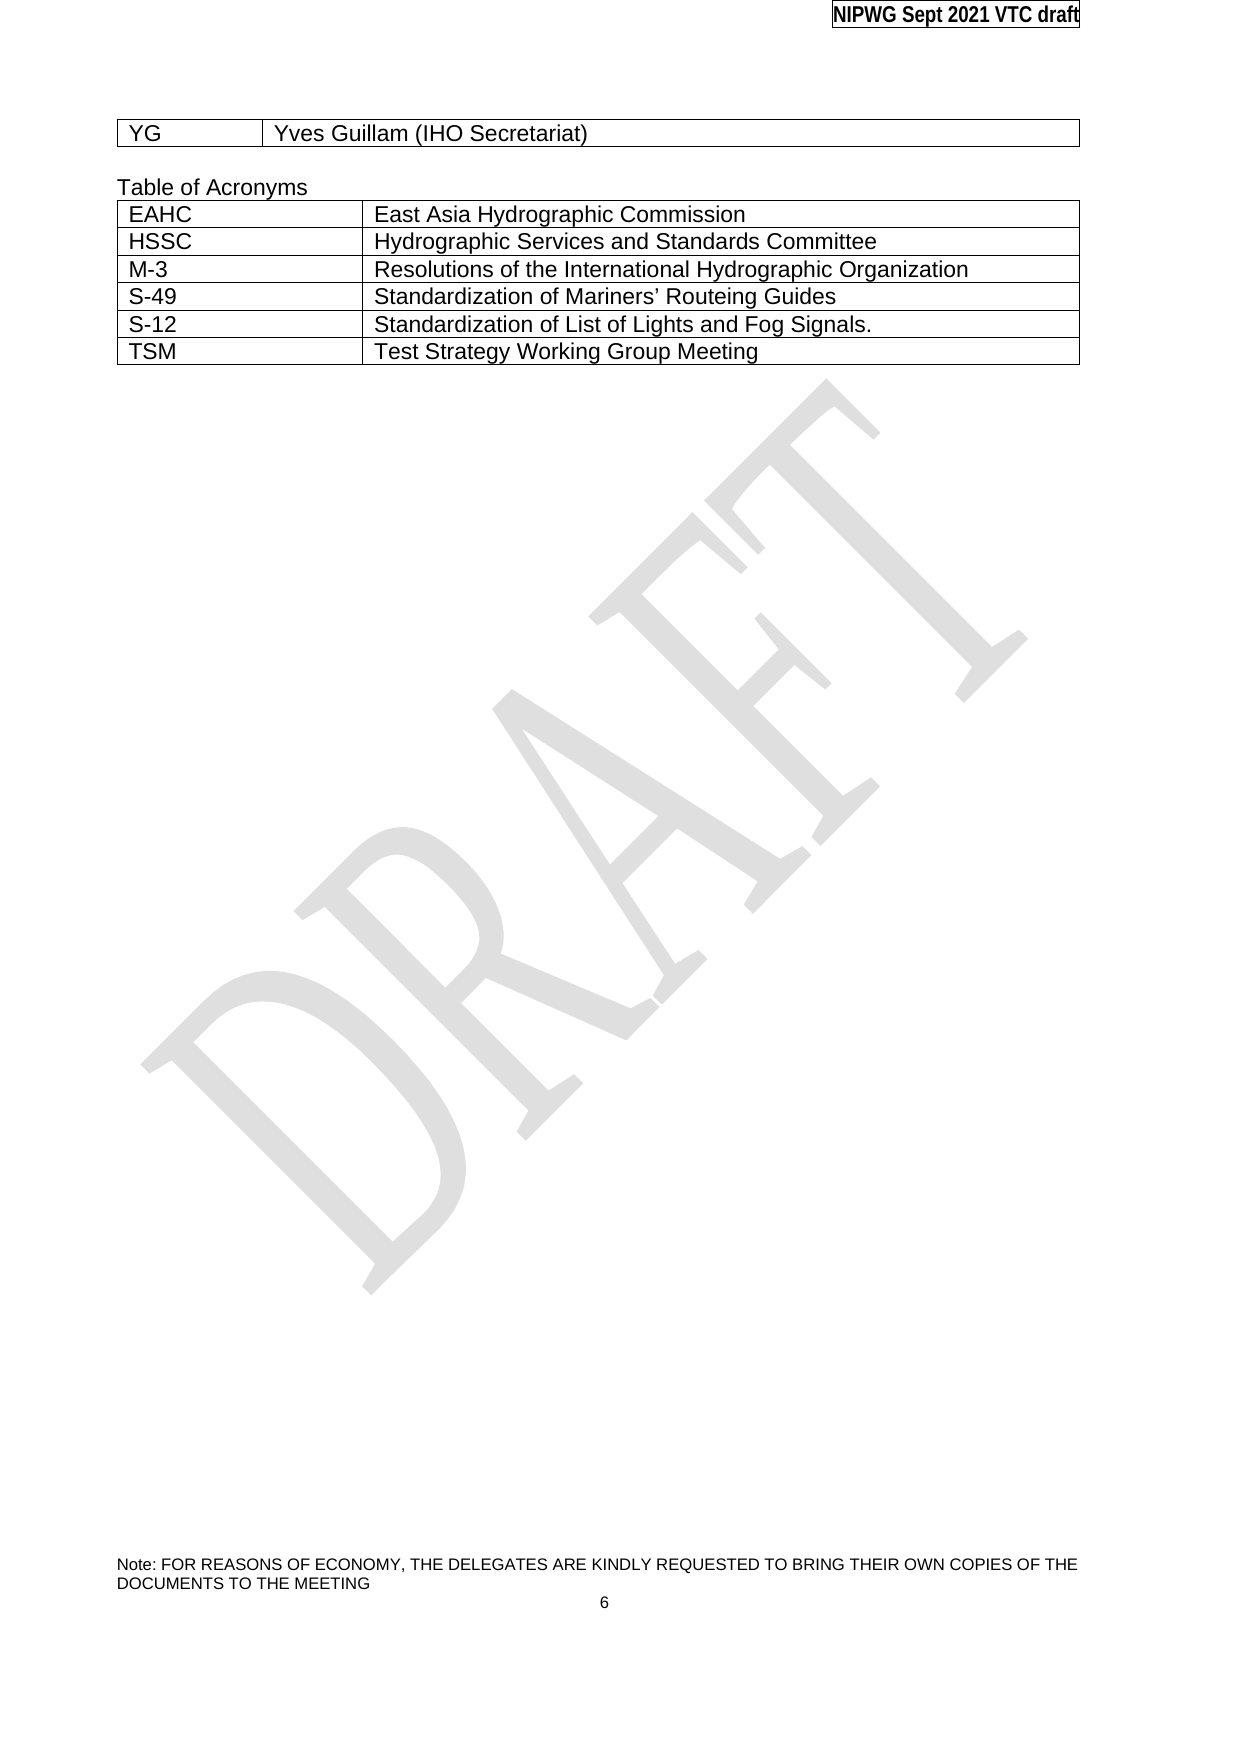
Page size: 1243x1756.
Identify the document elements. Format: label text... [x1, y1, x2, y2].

table_cell YG [118, 120, 262, 146]
table_cell TSM [118, 338, 362, 364]
table_header EAHC [118, 201, 362, 227]
text Table of Acronyms [117, 173, 1080, 200]
table_cell S-49 [118, 283, 362, 309]
table_cell M-3 [118, 256, 362, 282]
table_cell Resolutions of the International Hydrographic Organization [363, 256, 1079, 282]
table_header East Asia Hydrographic Commission [363, 201, 1079, 227]
table_cell Hydrographic Services and Standards Committee [363, 228, 1079, 255]
table_cell S-12 [118, 311, 362, 337]
table_cell Standardization of Mariners’ Routeing Guides [363, 283, 1079, 309]
table_cell Standardization of List of Lights and Fog Signals. [363, 311, 1079, 337]
table_cell Yves Guillam (IHO Secretariat) [263, 120, 1079, 146]
table_cell Test Strategy Working Group Meeting [363, 338, 1079, 364]
table_cell HSSC [118, 228, 362, 255]
